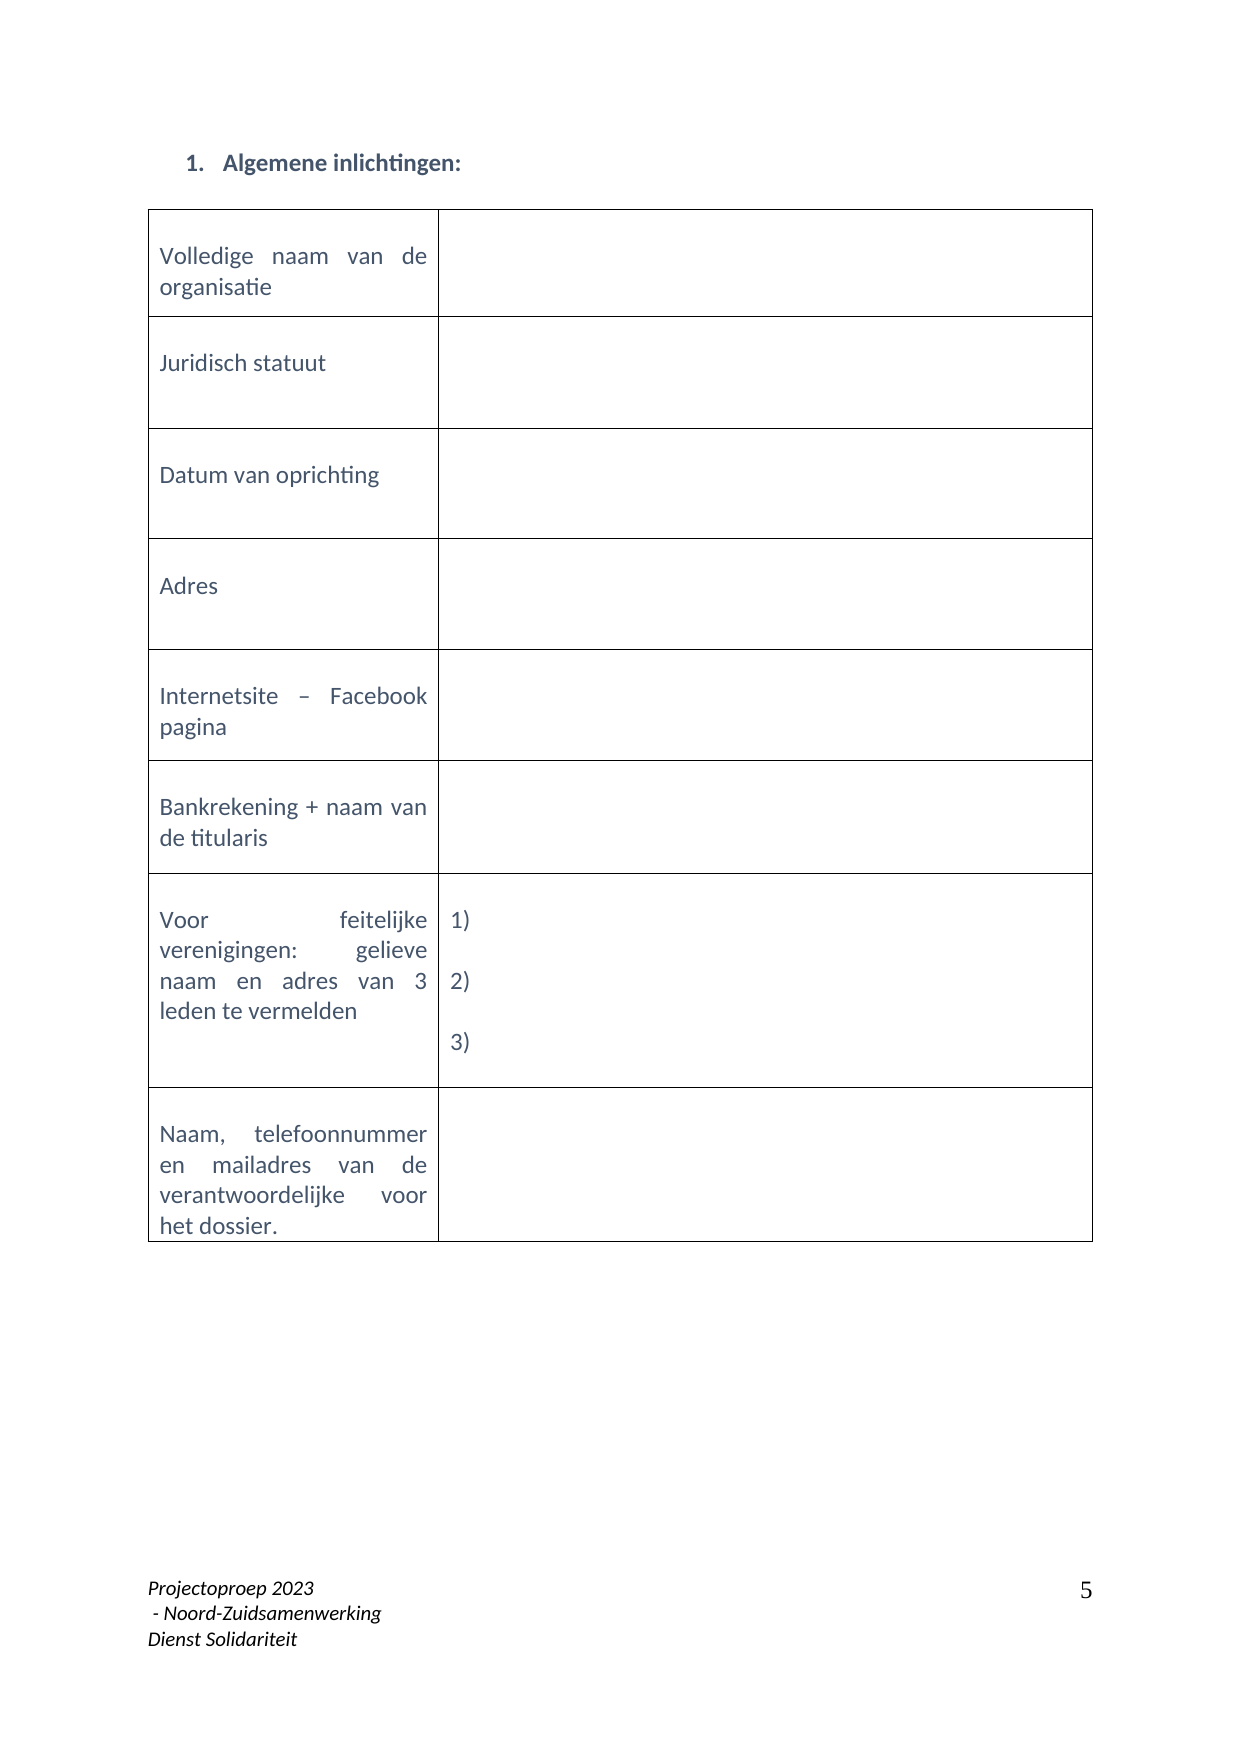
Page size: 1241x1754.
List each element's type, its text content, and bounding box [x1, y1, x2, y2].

table_cell Internetsite – Facebook pagina [149, 650, 438, 760]
table_cell Naam, telefoonnummer en mailadres van de verantwoordelijke voor het dossier. [149, 1088, 438, 1241]
table_cell 1) 2) 3) [439, 874, 1092, 1087]
table_cell Juridisch statuut [149, 317, 438, 428]
table_cell [439, 317, 1092, 428]
table_cell [439, 761, 1092, 872]
table_cell [439, 539, 1092, 649]
table_cell Adres [149, 539, 438, 649]
table_cell Voor feitelijke verenigingen: gelieve naam en adres van 3 leden te vermelden [149, 874, 438, 1087]
table_cell Datum van oprichting [149, 429, 438, 538]
table_cell [439, 1088, 1092, 1241]
table_cell [439, 650, 1092, 760]
table_header Volledige naam van de organisatie [149, 210, 438, 316]
table_cell Bankrekening + naam van de titularis [149, 761, 438, 872]
list Algemene inlichtingen: [185, 148, 1093, 178]
table_header [439, 210, 1092, 316]
table_cell [439, 429, 1092, 538]
